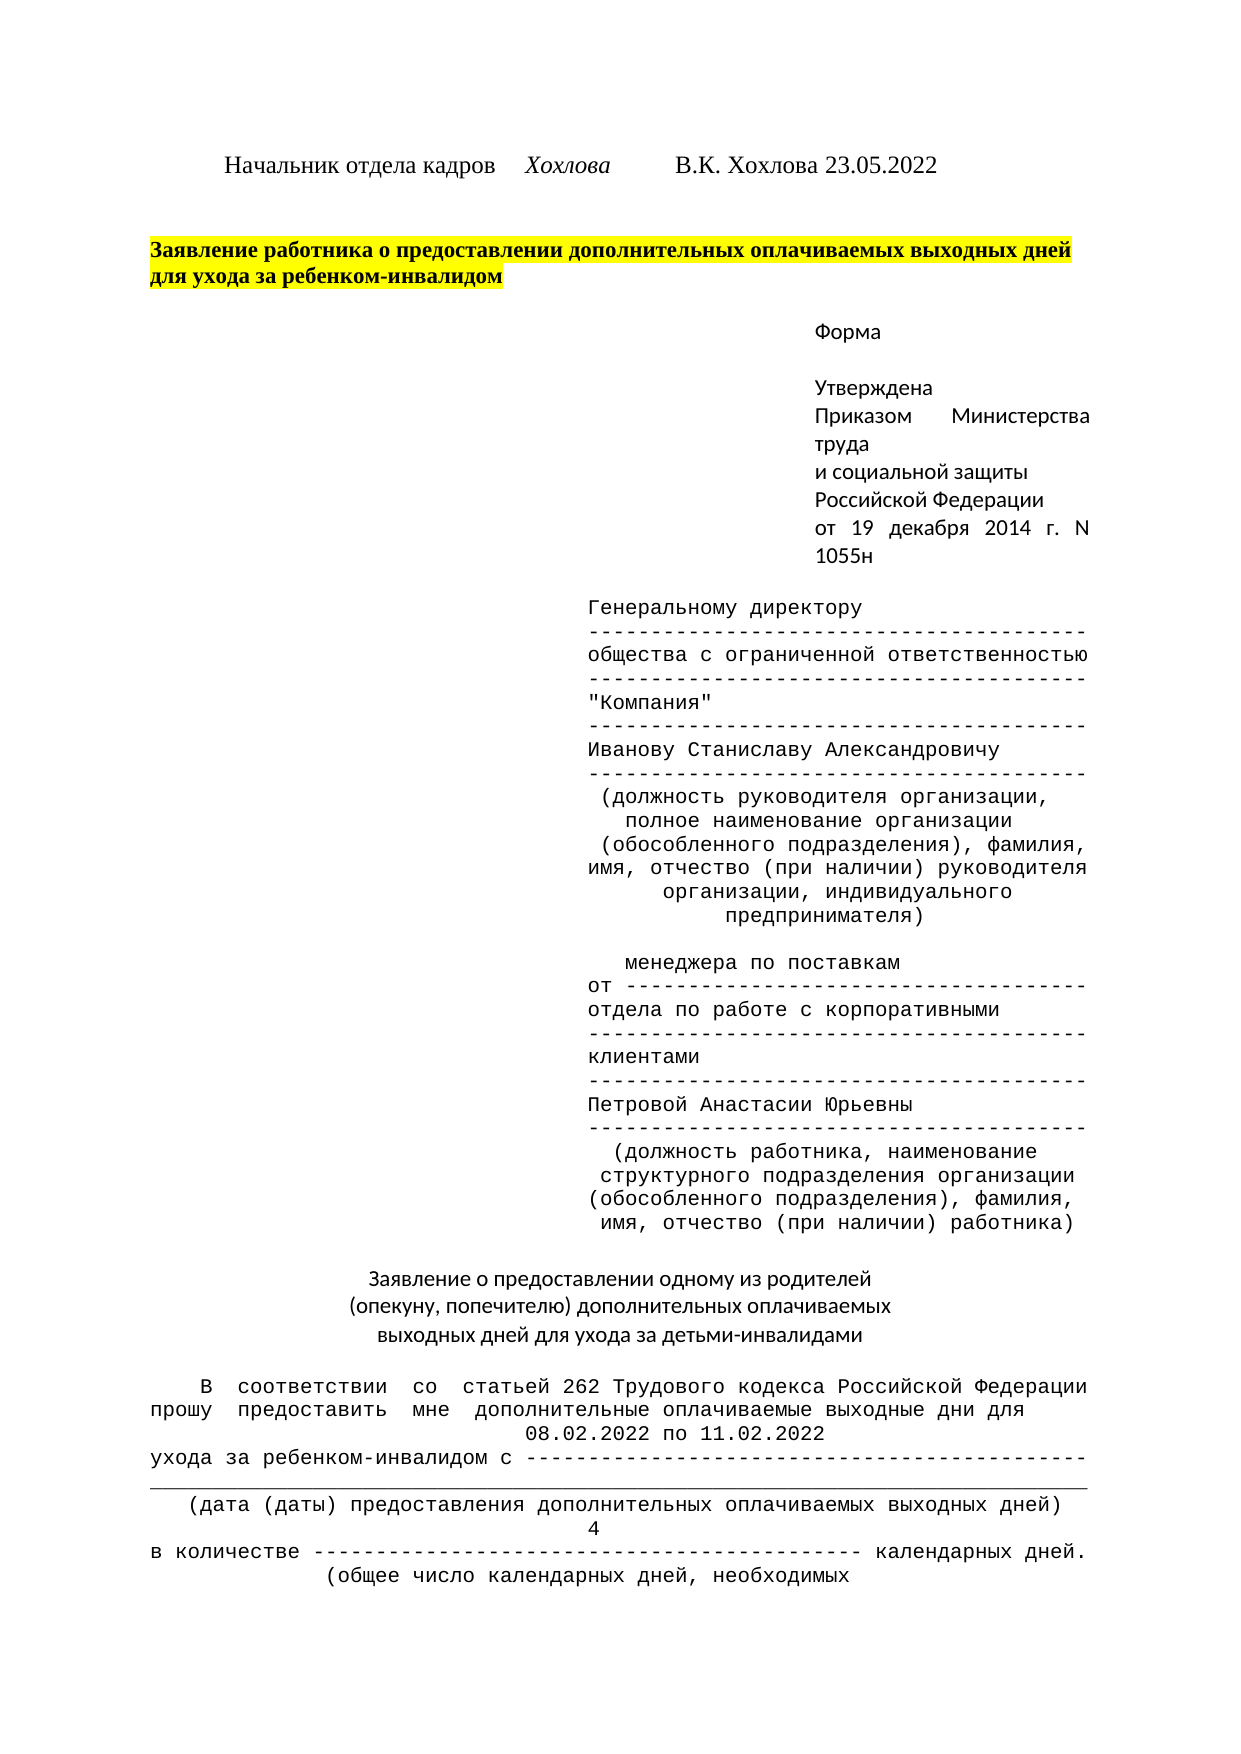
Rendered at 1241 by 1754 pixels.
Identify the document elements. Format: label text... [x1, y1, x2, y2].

text (дата (даты) предоставления дополнительных оплачиваемых выходных дней) [150, 1494, 1090, 1518]
text ---------------------------------------- [150, 1023, 1090, 1046]
text "Компания" [150, 692, 1090, 715]
text Заявление о предоставлении одному из родителей [150, 1264, 1090, 1292]
text Генеральному директору [150, 597, 1090, 621]
text ---------------------------------------- [150, 621, 1090, 644]
text имя, отчество (при наличии) работника) [150, 1212, 1090, 1236]
text ___________________________________________________________________________ [150, 1470, 1090, 1494]
text Начальник отдела кадров Хохлова В.К. Хохлова 23.05.2022 [150, 150, 1090, 179]
text структурного подразделения организации [150, 1165, 1090, 1188]
text Заявление работника о предоставлении дополнительных оплачиваемых выходных дней для ухода за ребенком-инвалидом [503, 236, 1090, 289]
text Петровой Анастасии Юрьевны [150, 1094, 1090, 1117]
text В соответствии со статьей 262 Трудового кодекса Российской Федерации [150, 1376, 1090, 1399]
text 4 [150, 1518, 1090, 1541]
text (обособленного подразделения), фамилия, [150, 834, 1090, 857]
text ухода за ребенком-инвалидом с --------------------------------------------- [150, 1447, 1090, 1470]
text Утверждена [814, 373, 1090, 401]
text предпринимателя) [150, 904, 1090, 928]
text менеджера по поставкам [150, 952, 1090, 976]
text организации, индивидуального [150, 881, 1090, 904]
text Форма [814, 317, 1090, 345]
text ---------------------------------------- [150, 1070, 1090, 1094]
text ---------------------------------------- [150, 715, 1090, 739]
text выходных дней для ухода за детьми-инвалидами [150, 1320, 1090, 1348]
text прошу предоставить мне дополнительные оплачиваемые выходные дни для [150, 1399, 1090, 1423]
text Российской Федерации [814, 485, 1090, 513]
text клиентами [150, 1046, 1090, 1070]
text 08.02.2022 по 11.02.2022 [150, 1423, 1090, 1447]
text (должность руководителя организации, [150, 786, 1090, 810]
text отдела по работе с корпоративными [150, 999, 1090, 1023]
text общества с ограниченной ответственностью [150, 644, 1090, 668]
text имя, отчество (при наличии) руководителя [150, 857, 1090, 881]
text в количестве -------------------------------------------- календарных дней. [150, 1541, 1090, 1565]
text (опекуну, попечителю) дополнительных оплачиваемых [150, 1292, 1090, 1320]
text и социальной защиты [814, 457, 1090, 485]
text ---------------------------------------- [150, 668, 1090, 692]
text полное наименование организации [150, 810, 1090, 834]
text Иванову Станиславу Александровичу [150, 739, 1090, 763]
text (общее число календарных дней, необходимых [150, 1565, 1090, 1588]
text ---------------------------------------- [150, 763, 1090, 786]
text от ------------------------------------- [150, 976, 1090, 999]
text от 19 декабря 2014 г. N 1055н [814, 513, 1090, 569]
text Приказом Министерства труда [814, 401, 1090, 457]
text (должность работника, наименование [150, 1141, 1090, 1165]
text ---------------------------------------- [150, 1117, 1090, 1141]
text (обособленного подразделения), фамилия, [150, 1188, 1090, 1212]
